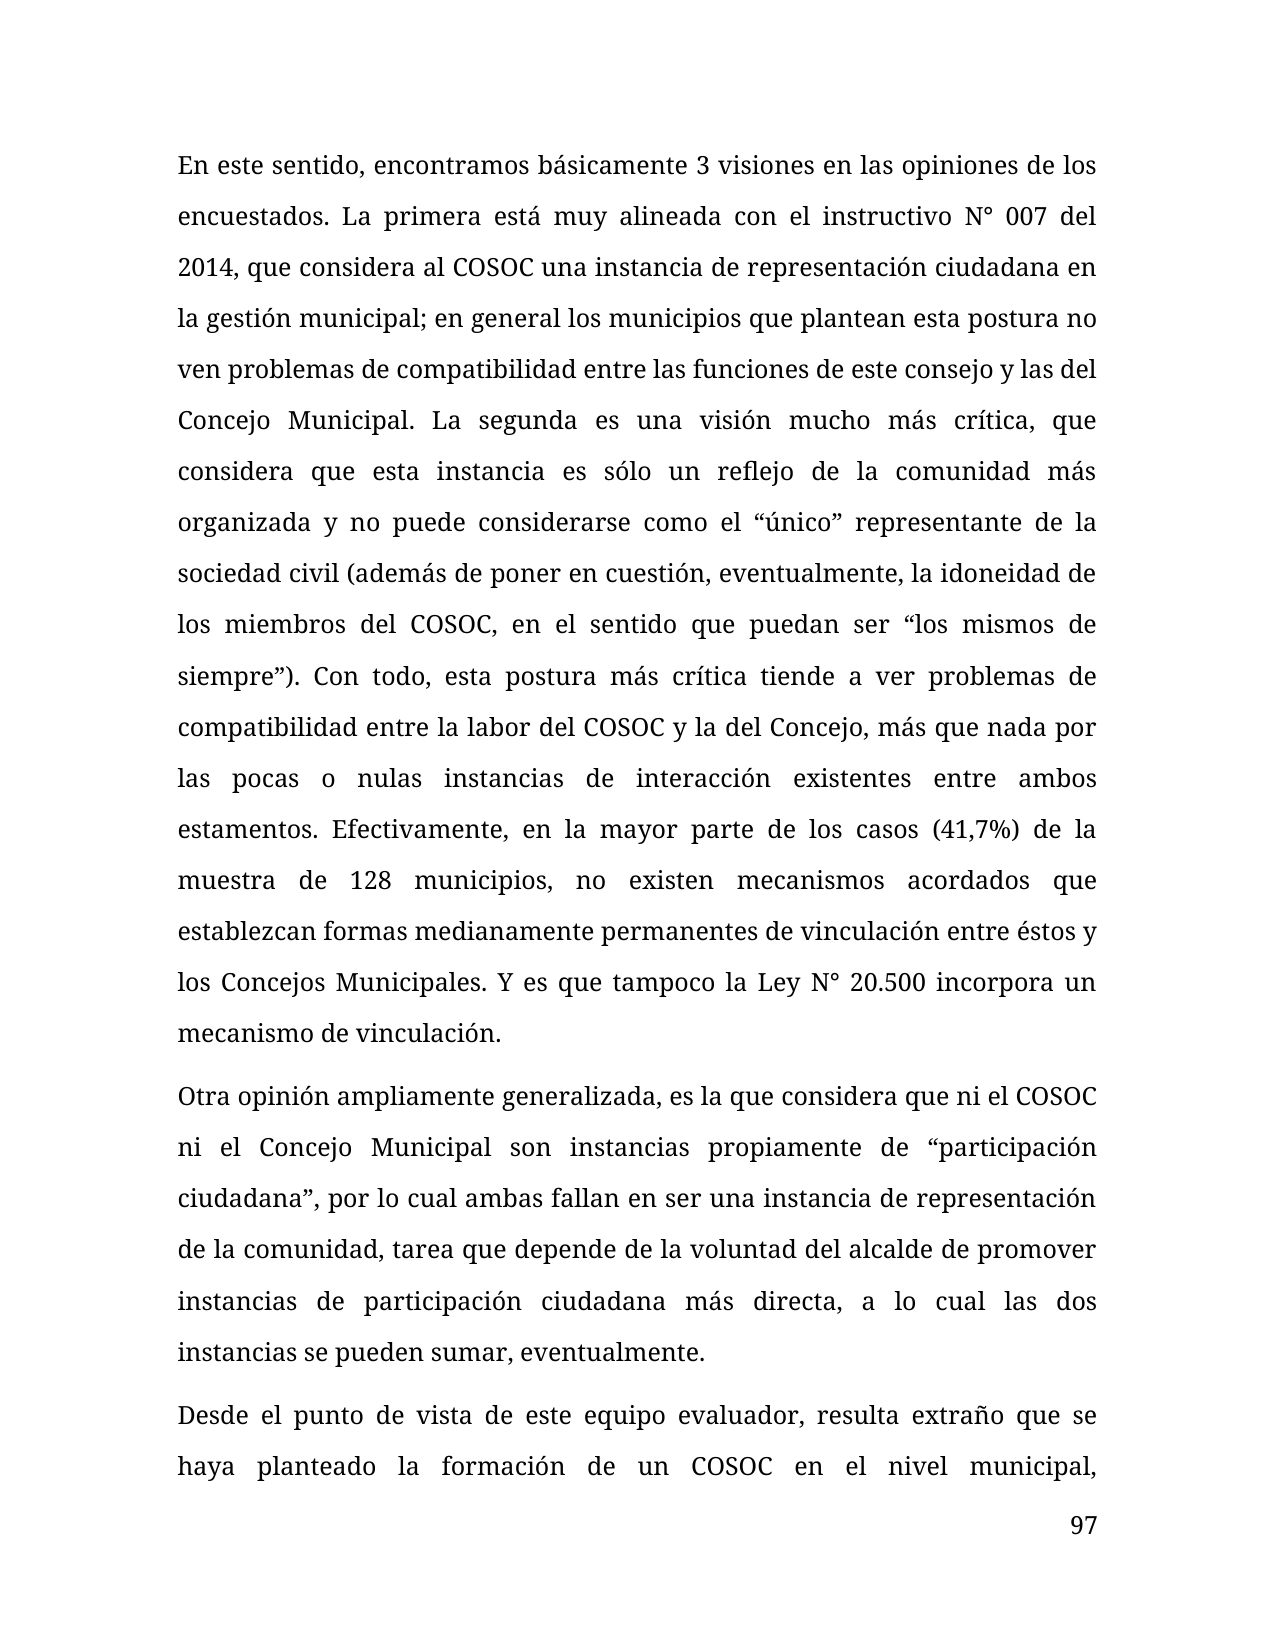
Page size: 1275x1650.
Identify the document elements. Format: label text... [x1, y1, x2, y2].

text Otra opinión ampliamente generalizada, es la que considera que ni el COSOC ni el Concejo Municipal son instancias propiamente de “participación ciudadana”, por lo cual ambas fallan en ser una instancia de representación de la comunidad, tarea que depende de la voluntad del alcalde de promover instancias de participación ciudadana más directa, a lo cual las dos instancias se pueden sumar, eventualmente. [177, 1079, 1098, 1368]
text En este sentido, encontramos básicamente 3 visiones en las opiniones de los encuestados. La primera está muy alineada con el instructivo N° 007 del 2014, que considera al COSOC una instancia de representación ciudadana en la gestión municipal; en general los municipios que plantean esta postura no ven problemas de compatibilidad entre las funciones de este consejo y las del Concejo Municipal. La segunda es una visión mucho más crítica, que considera que esta instancia es sólo un reflejo de la comunidad más organizada y no puede considerarse como el “único” representante de la sociedad civil (además de poner en cuestión, eventualmente, la idoneidad de los miembros del COSOC, en el sentido que puedan ser “los mismos de siempre”). Con todo, esta postura más crítica tiende a ver problemas de compatibilidad entre la labor del COSOC y la del Concejo, más que nada por las pocas o nulas instancias de interacción existentes entre ambos estamentos. Efectivamente, en la mayor parte de los casos (41,7%) de la muestra de 128 municipios, no existen mecanismos acordados que establezcan formas medianamente permanentes de vinculación entre éstos y los Concejos Municipales. Y es que tampoco la Ley N° 20.500 incorpora un mecanismo de vinculación. [177, 148, 1098, 1049]
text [177, 1398, 1098, 1483]
